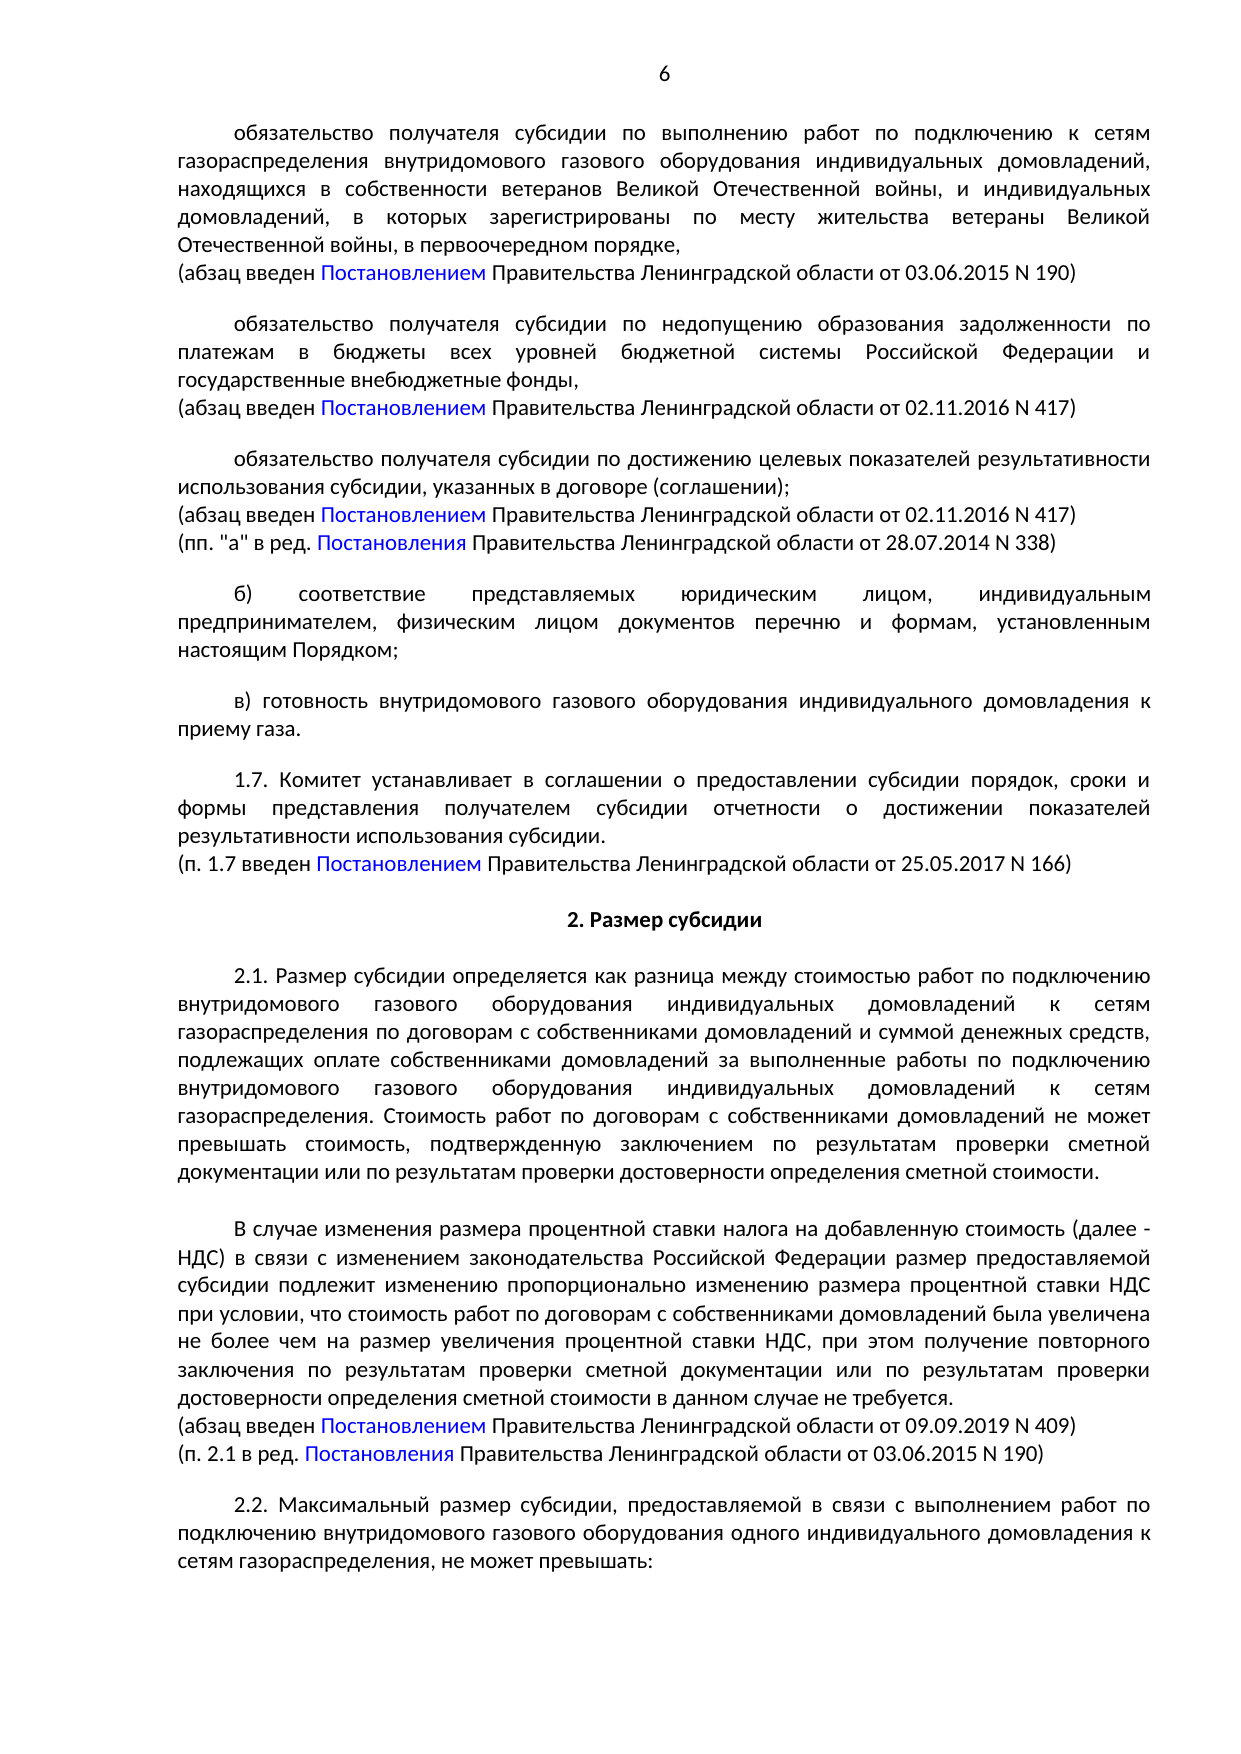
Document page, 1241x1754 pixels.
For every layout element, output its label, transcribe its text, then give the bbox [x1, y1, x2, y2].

text в) готовность внутридомового газового оборудования индивидуального домовладения к приему газа. [177, 686, 1152, 742]
text (абзац введен Постановлением Правительства Ленинградской области от 09.09.2019 N 409) [177, 1411, 1152, 1439]
text 2.1. Размер субсидии определяется как разница между стоимостью работ по подключению внутридомового газового оборудования индивидуальных домовладений к сетям газораспределения по договорам с собственниками домовладений и суммой денежных средств, подлежащих оплате собственниками домовладений за выполненные работы по подключению внутридомового газового оборудования индивидуальных домовладений к сетям газораспределения. Стоимость работ по договорам с собственниками домовладений не может превышать стоимость, подтвержденную заключением по результатам проверки сметной документации или по результатам проверки достоверности определения сметной стоимости. [177, 961, 1152, 1185]
text (абзац введен Постановлением Правительства Ленинградской области от 02.11.2016 N 417) [177, 393, 1152, 421]
title 2. Размер субсидии [177, 905, 1152, 933]
text обязательство получателя субсидии по достижению целевых показателей результативности использования субсидии, указанных в договоре (соглашении); [177, 444, 1152, 500]
text обязательство получателя субсидии по выполнению работ по подключению к сетям газораспределения внутридомового газового оборудования индивидуальных домовладений, находящихся в собственности ветеранов Великой Отечественной войны, и индивидуальных домовладений, в которых зарегистрированы по месту жительства ветераны Великой Отечественной войны, в первоочередном порядке, [177, 118, 1152, 258]
text (абзац введен Постановлением Правительства Ленинградской области от 03.06.2015 N 190) [177, 258, 1152, 286]
text 1.7. Комитет устанавливает в соглашении о предоставлении субсидии порядок, сроки и формы представления получателем субсидии отчетности о достижении показателей результативности использования субсидии. [177, 765, 1152, 849]
text б) соответствие представляемых юридическим лицом, индивидуальным предпринимателем, физическим лицом документов перечню и формам, установленным настоящим Порядком; [177, 579, 1152, 663]
text (абзац введен Постановлением Правительства Ленинградской области от 02.11.2016 N 417) [177, 500, 1152, 528]
text обязательство получателя субсидии по недопущению образования задолженности по платежам в бюджеты всех уровней бюджетной системы Российской Федерации и государственные внебюджетные фонды, [177, 309, 1152, 393]
text (п. 2.1 в ред. Постановления Правительства Ленинградской области от 03.06.2015 N 190) [177, 1439, 1152, 1467]
text В случае изменения размера процентной ставки налога на добавленную стоимость (далее - НДС) в связи с изменением законодательства Российской Федерации размер предоставляемой субсидии подлежит изменению пропорционально изменению размера процентной ставки НДС при условии, что стоимость работ по договорам с собственниками домовладений была увеличена не более чем на размер увеличения процентной ставки НДС, при этом получение повторного заключения по результатам проверки сметной документации или по результатам проверки достоверности определения сметной стоимости в данном случае не требуется. [177, 1214, 1152, 1411]
text 2.2. Максимальный размер субсидии, предоставляемой в связи с выполнением работ по подключению внутридомового газового оборудования одного индивидуального домовладения к сетям газораспределения, не может превышать: [177, 1490, 1152, 1574]
text (п. 1.7 введен Постановлением Правительства Ленинградской области от 25.05.2017 N 166) [177, 849, 1152, 877]
text (пп. "а" в ред. Постановления Правительства Ленинградской области от 28.07.2014 N 338) [177, 528, 1152, 556]
